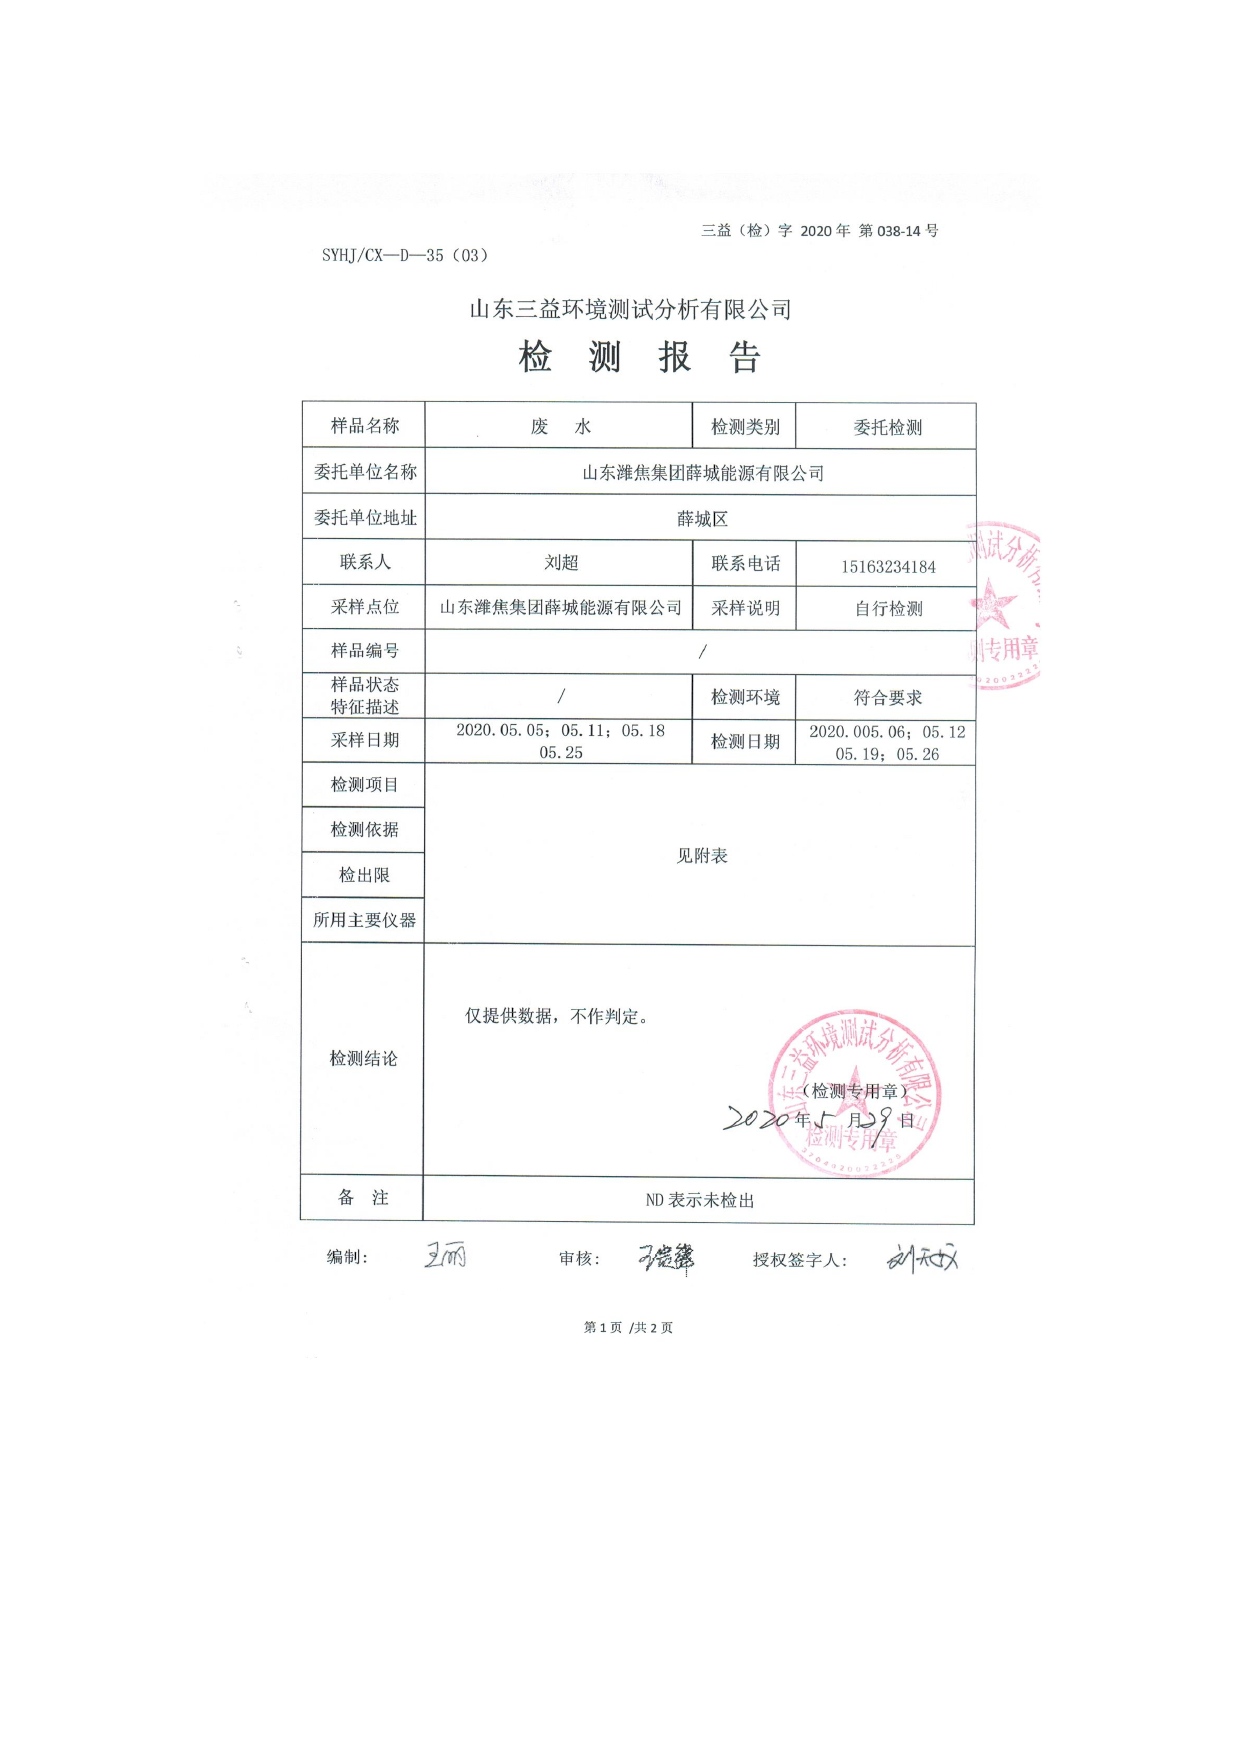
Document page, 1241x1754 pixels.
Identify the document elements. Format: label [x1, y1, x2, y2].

picture [187, 162, 1052, 1384]
